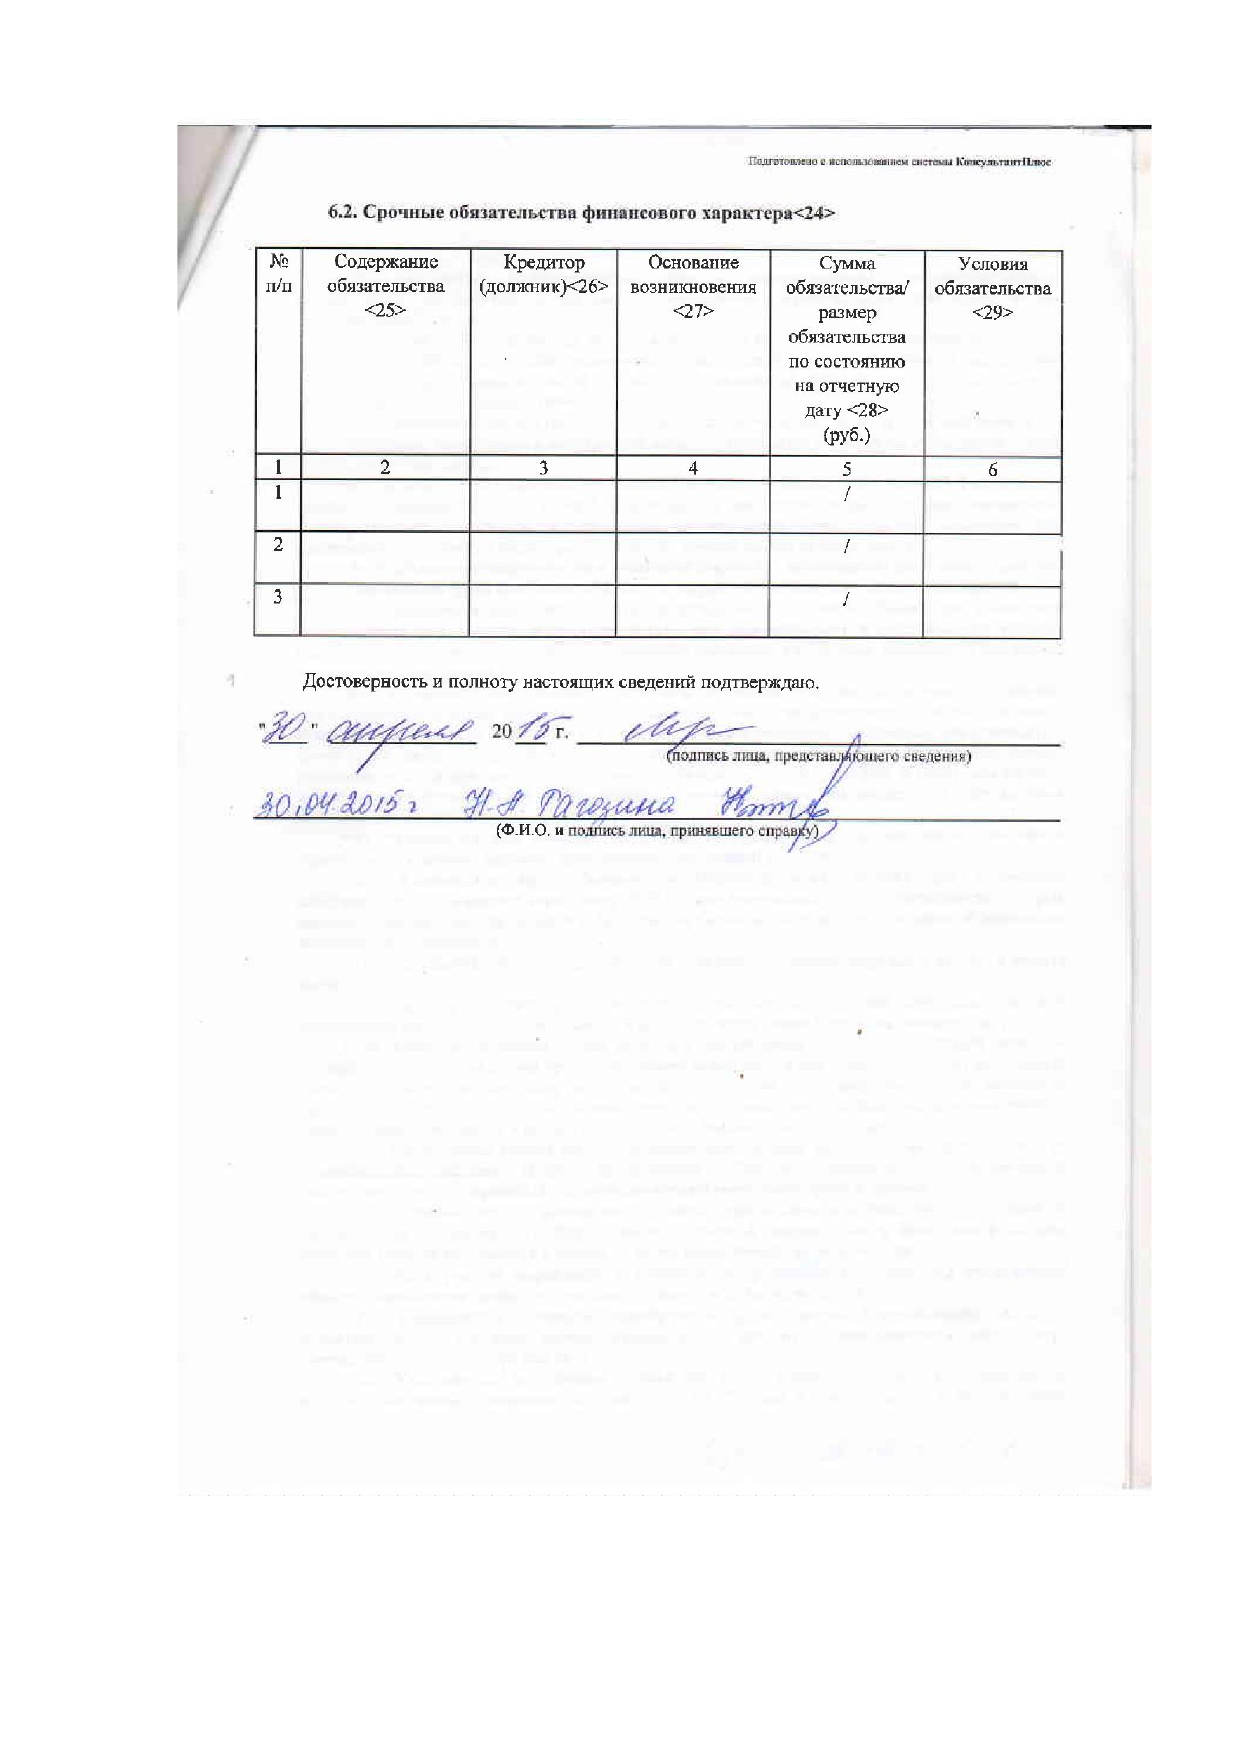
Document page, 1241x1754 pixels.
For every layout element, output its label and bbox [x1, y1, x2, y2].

picture [177, 118, 1152, 1496]
